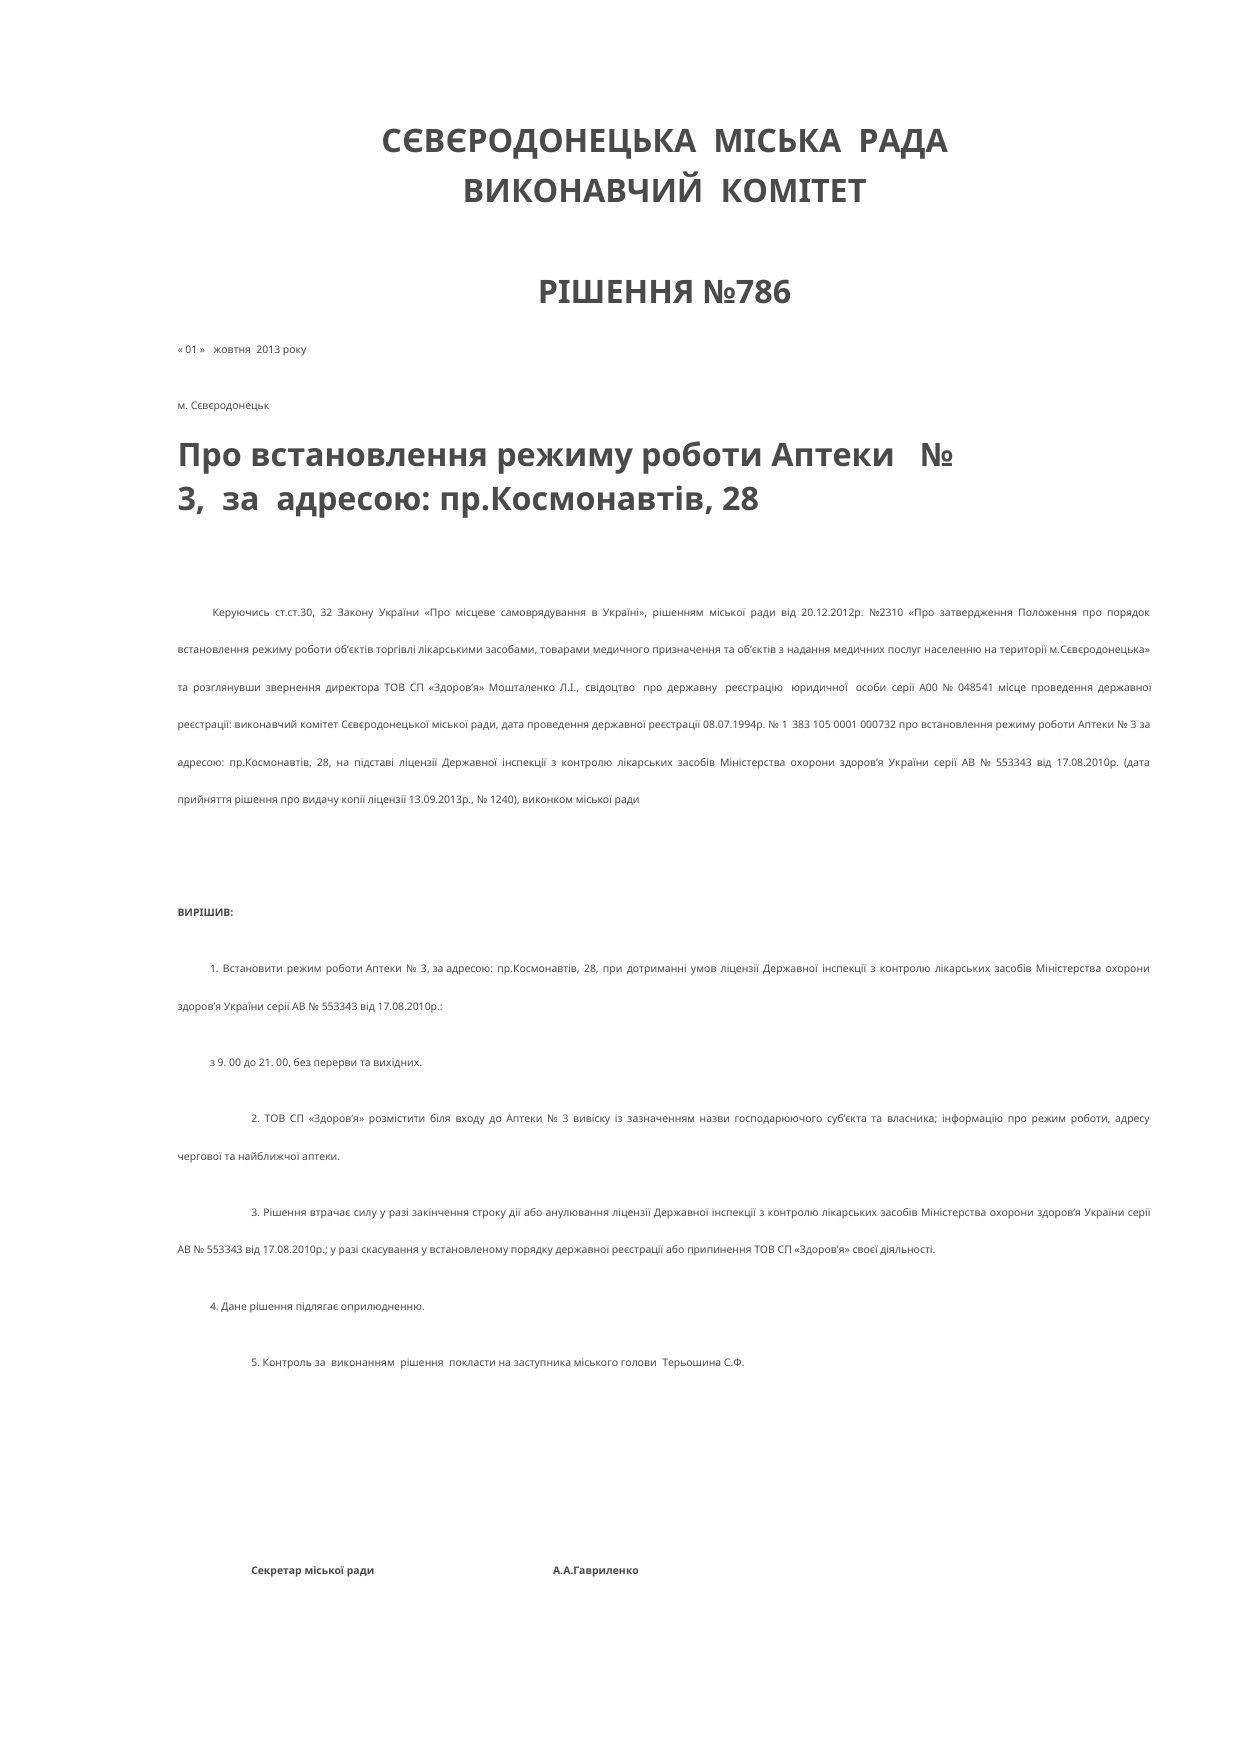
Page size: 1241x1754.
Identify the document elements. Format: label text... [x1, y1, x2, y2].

text 3. Рішення втрачає силу у разі закінчення строку дії або анулювання ліцензії Державної інспекції з контролю лікарських засобів Міністерства охорони здоров’я України серії АВ № 553343 від 17.08.2010р.; у разі скасування у встановленому порядку державної реєстрації або припинення ТОВ СП «Здоров’я» своєї діяльності. [177, 1182, 1152, 1257]
text м. Сєвєродонецьк [177, 375, 1152, 413]
text 4. Дане рішення підлягає оприлюдненню. [177, 1276, 1152, 1313]
text 2. ТОВ СП «Здоров’я» розмістити біля входу до Аптеки № 3 вивіску із зазначенням назви господарюючого суб’єкта та власника; інформацію про режим роботи, адресу чергової та найближчої аптеки. [177, 1088, 1152, 1163]
text ВИКОНАВЧИЙ КОМІТЕТ [177, 168, 1152, 212]
text CЄВЄРОДОНЕЦЬКА МІСЬКА РАДА [177, 118, 1152, 162]
text Про встановлення режиму роботи Аптеки № 3, за адресою: пр.Космонавтів, 28 [177, 431, 1152, 519]
text 5. Контроль за виконанням рішення покласти на заступника міського голови Терьошина С.Ф. [177, 1332, 1152, 1369]
text « 01 » жовтня 2013 року [177, 319, 1152, 356]
text 1. Встановити режим роботи Аптеки № 3, за адресою: пр.Космонавтів, 28, при дотриманні умов ліцензії Державної інспекції з контролю лікарських засобів Міністерства охорони здоров’я України серії АВ № 553343 від 17.08.2010р.: [177, 938, 1152, 1013]
text РІШЕННЯ №786 [177, 269, 1152, 313]
text ВИРІШИВ: [177, 882, 1152, 919]
text Керуючись ст.ст.30, 32 Закону України «Про місцеве самоврядування в Україні», рішенням міської ради від 20.12.2012р. №2310 «Про затвердження Положення про порядок встановлення режиму роботи об’єктів торгівлі лікарськими засобами, товарами медичного призначення та об’єктів з надання медичних послуг населенню на території м.Сєвєродонецька» та розглянувши звернення директора ТОВ СП «Здоров’я» Мошталенко Л.І., свідоцтво про державну реєстрацію юридичної особи серії А00 № 048541 місце проведення державної реєстрації: виконавчий комітет Сєвєродонецької міської ради, дата проведення державної реєстрації 08.07.1994р. № 1 383 105 0001 000732 про встановлення режиму роботи Аптеки № 3 за адресою: пр.Космонавтів, 28, на підставі ліцензії Державної інспекції з контролю лікарських засобів Міністерства охорони здоров’я України серії АВ № 553343 від 17.08.2010р. (дата прийняття рішення про видачу копії ліцензії 13.09.2013р., № 1240), виконком міської ради [177, 582, 1152, 807]
text Секретар міської ради А.А.Гавриленко [177, 1557, 1152, 1578]
text з 9. 00 до 21. 00, без перерви та вихідних. [177, 1032, 1152, 1069]
